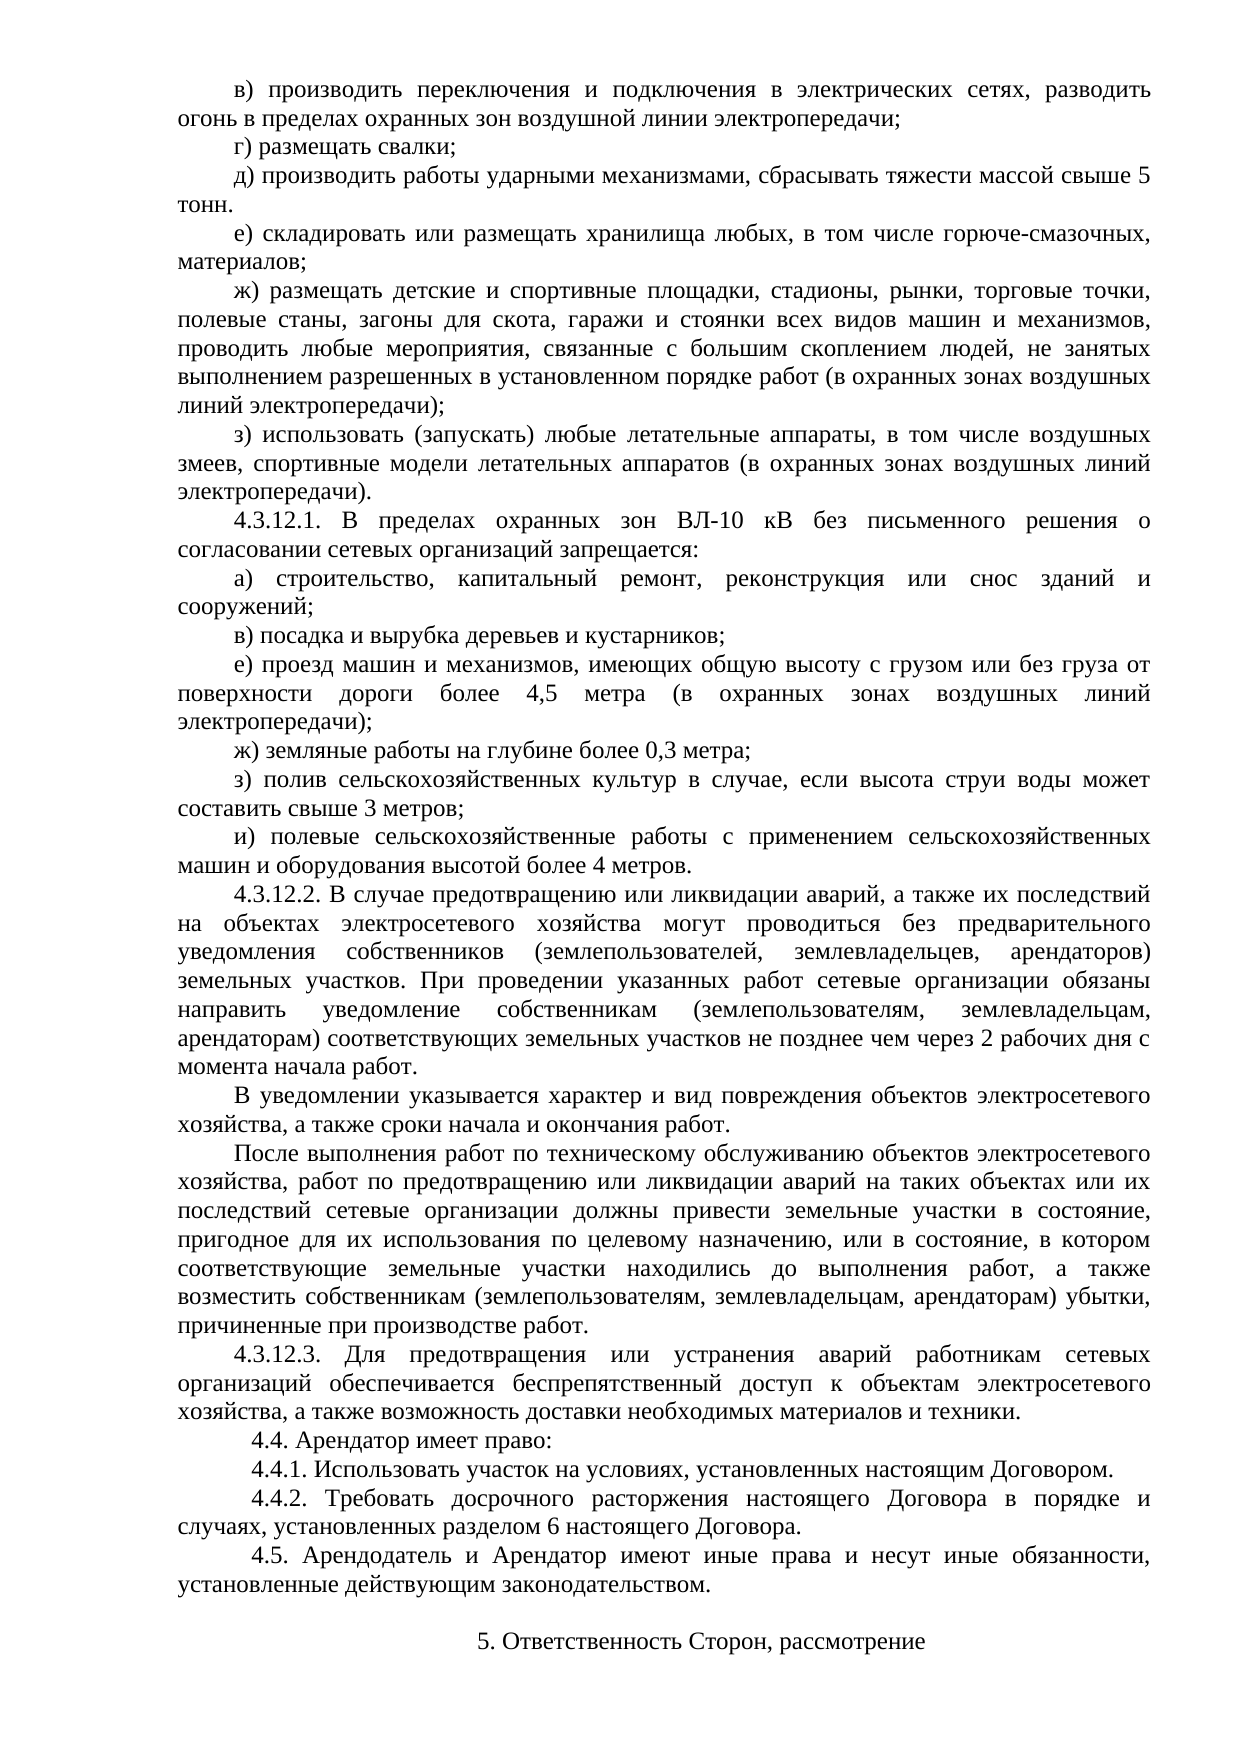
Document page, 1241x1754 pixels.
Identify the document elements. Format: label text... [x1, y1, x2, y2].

text 4.4.1. Использовать участок на условиях, установленных настоящим Договором. [177, 1454, 1152, 1483]
text 4.4.2. Требовать досрочного расторжения настоящего Договора в порядке и случаях, установленных разделом 6 настоящего Договора. [177, 1483, 1152, 1540]
text В уведомлении указывается характер и вид повреждения объектов электросетевого хозяйства, а также сроки начала и окончания работ. [177, 1080, 1152, 1138]
text а) строительство, капитальный ремонт, реконструкция или снос зданий и сооружений; [177, 563, 1152, 620]
text После выполнения работ по техническому обслуживанию объектов электросетевого хозяйства, работ по предотвращению или ликвидации аварий на таких объектах или их последствий сетевые организации должны привести земельные участки в состояние, пригодное для их использования по целевому назначению, или в состояние, в котором соответствующие земельные участки находились до выполнения работ, а также возместить собственникам (землепользователям, землевладельцам, арендаторам) убытки, причиненные при производстве работ. [177, 1138, 1152, 1339]
text 4.3.12.3. Для предотвращения или устранения аварий работникам сетевых организаций обеспечивается беспрепятственный доступ к объектам электросетевого хозяйства, а также возможность доставки необходимых материалов и техники. [177, 1339, 1152, 1425]
text з) полив сельскохозяйственных культур в случае, если высота струи воды может составить свыше 3 метров; [177, 764, 1152, 821]
text в) посадка и вырубка деревьев и кустарников; [177, 620, 1152, 649]
text ж) земляные работы на глубине более 0,3 метра; [177, 735, 1152, 764]
text г) размещать свалки; [177, 131, 1152, 160]
text 5. Ответственность Сторон, рассмотрение [177, 1626, 1152, 1655]
text е) складировать или размещать хранилища любых, в том числе горюче-смазочных, материалов; [177, 218, 1152, 275]
text ж) размещать детские и спортивные площадки, стадионы, рынки, торговые точки, полевые станы, загоны для скота, гаражи и стоянки всех видов машин и механизмов, проводить любые мероприятия, связанные с большим скоплением людей, не занятых выполнением разрешенных в установленном порядке работ (в охранных зонах воздушных линий электропередачи); [177, 275, 1152, 419]
text 4.5. Арендодатель и Арендатор имеют иные права и несут иные обязанности, установленные действующим законодательством. [177, 1540, 1152, 1598]
text д) производить работы ударными механизмами, сбрасывать тяжести массой свыше 5 тонн. [177, 160, 1152, 218]
text в) производить переключения и подключения в электрических сетях, разводить огонь в пределах охранных зон воздушной линии электропередачи; [177, 74, 1152, 131]
text и) полевые сельскохозяйственные работы с применением сельскохозяйственных машин и оборудования высотой более 4 метров. [177, 821, 1152, 879]
text 4.4. Арендатор имеет право: [177, 1425, 1152, 1454]
text 4.3.12.1. В пределах охранных зон ВЛ-10 кВ без письменного решения о согласовании сетевых организаций запрещается: [177, 505, 1152, 563]
text е) проезд машин и механизмов, имеющих общую высоту с грузом или без груза от поверхности дороги более 4,5 метра (в охранных зонах воздушных линий электропередачи); [177, 649, 1152, 735]
text 4.3.12.2. В случае предотвращению или ликвидации аварий, а также их последствий на объектах электросетевого хозяйства могут проводиться без предварительного уведомления собственников (землепользователей, землевладельцев, арендаторов) земельных участков. При проведении указанных работ сетевые организации обязаны направить уведомление собственникам (землепользователям, землевладельцам, арендаторам) соответствующих земельных участков не позднее чем через 2 рабочих дня с момента начала работ. [177, 879, 1152, 1080]
text з) использовать (запускать) любые летательные аппараты, в том числе воздушных змеев, спортивные модели летательных аппаратов (в охранных зонах воздушных линий электропередачи). [177, 419, 1152, 505]
